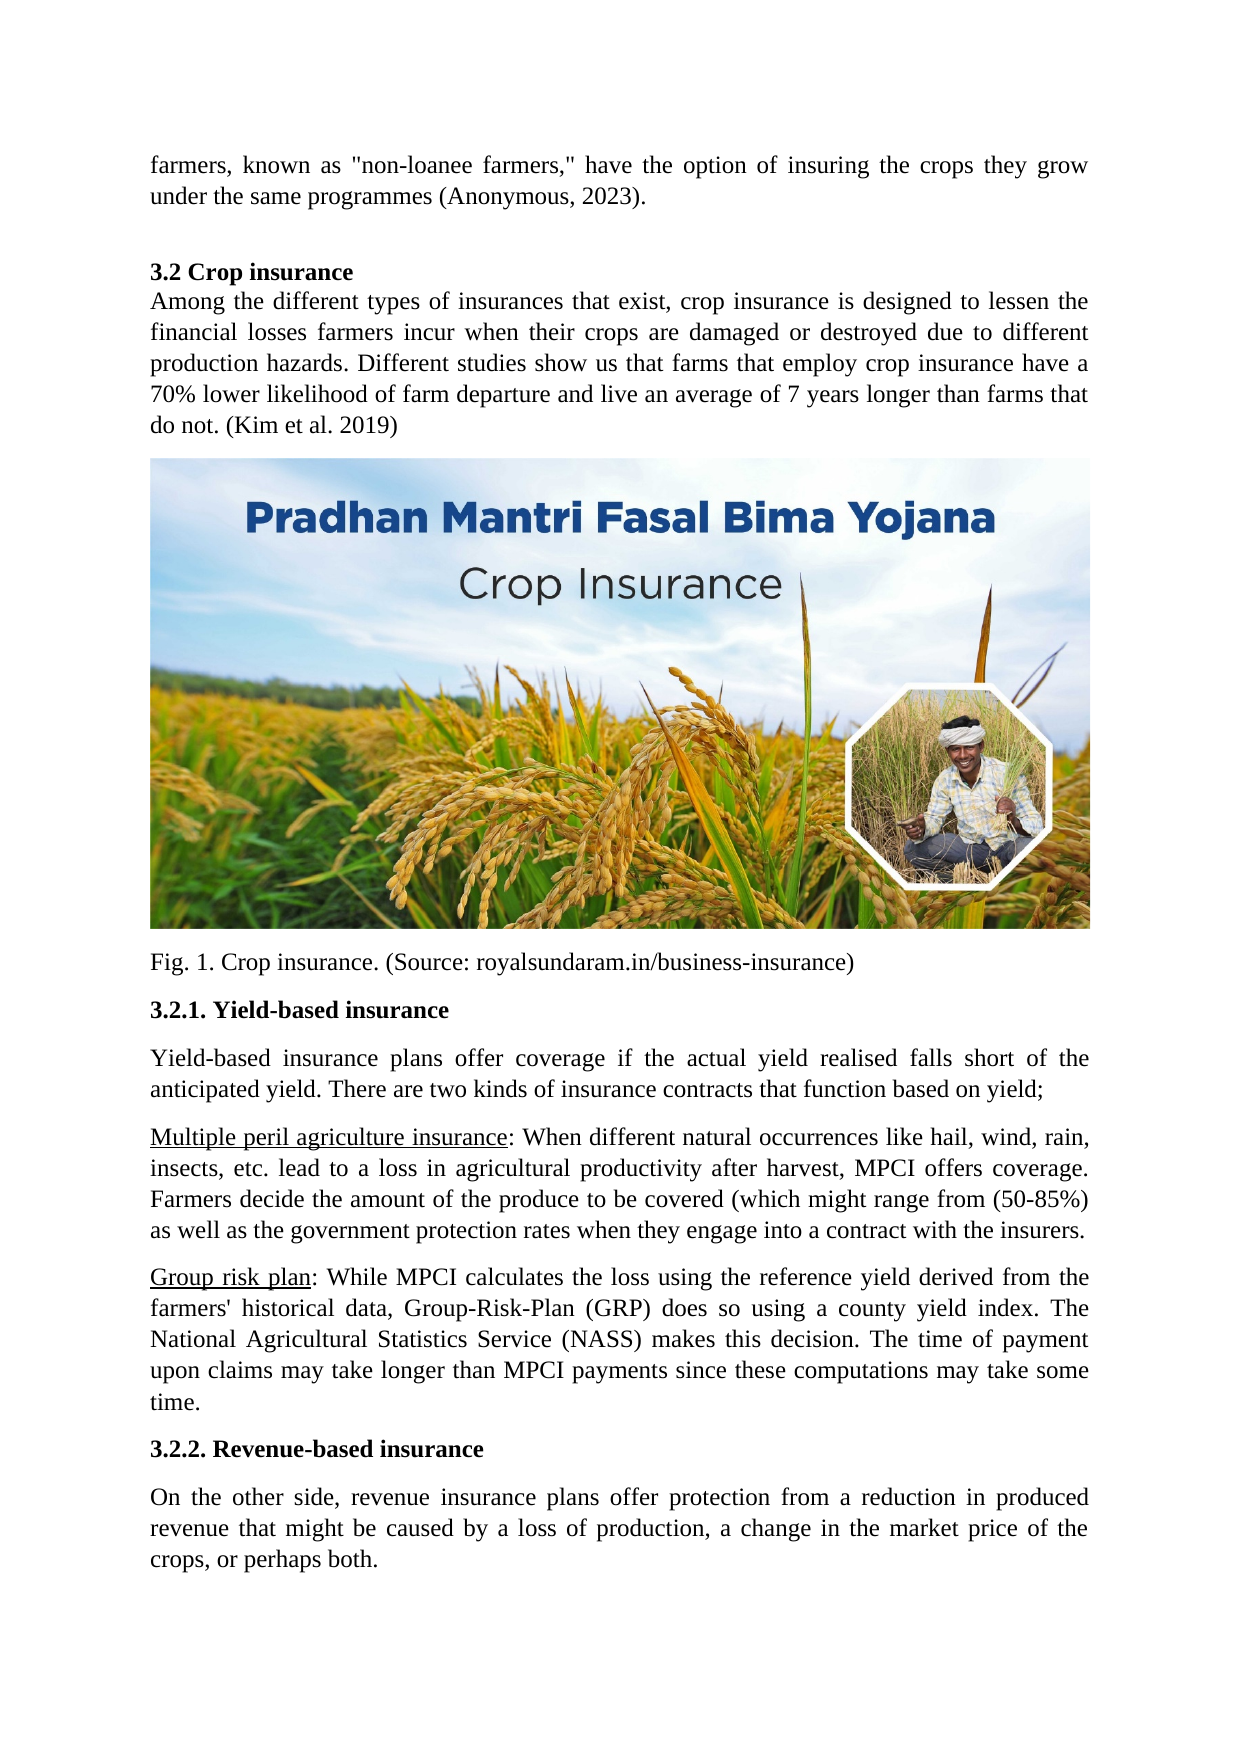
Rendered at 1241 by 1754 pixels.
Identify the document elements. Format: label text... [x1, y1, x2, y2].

text 3.2 Crop insurance [150, 257, 1090, 286]
text Group risk plan: While MPCI calculates the loss using the reference yield derived from the farmers' historical data, Group-Risk-Plan (GRP) does so using a county yield index. The National Agricultural Statistics Service (NASS) makes this decision. The time of payment upon claims may take longer than MPCI payments since these computations may take some time. [150, 1262, 1090, 1415]
text Fig. 1. Crop insurance. (Source: royalsundaram.in/business-insurance) [150, 947, 1090, 976]
text Among the different types of insurances that exist, crop insurance is designed to lessen the financial losses farmers incur when their crops are damaged or destroyed due to different production hazards. Different studies show us that farms that employ crop insurance have a 70% lower likelihood of farm departure and live an average of 7 years longer than farms that do not. (Kim et al. 2019) [150, 286, 1090, 439]
picture [150, 458, 1091, 929]
text On the other side, revenue insurance plans offer protection from a reduction in produced revenue that might be caused by a loss of production, a change in the market price of the crops, or perhaps both. [150, 1482, 1090, 1573]
text 3.2.1. Yield-based insurance [150, 995, 1090, 1024]
text Multiple peril agriculture insurance: When different natural occurrences like hail, wind, rain, insects, etc. lead to a loss in agricultural productivity after harvest, MPCI offers coverage. Farmers decide the amount of the produce to be covered (which might range from (50-85%) as well as the government protection rates when they engage into a contract with the insurers. [150, 1122, 1090, 1243]
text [150, 150, 1090, 210]
text Yield-based insurance plans offer coverage if the actual yield realised falls short of the anticipated yield. There are two kinds of insurance contracts that function based on yield; [150, 1043, 1090, 1103]
text 3.2.2. Revenue-based insurance [150, 1434, 1090, 1463]
